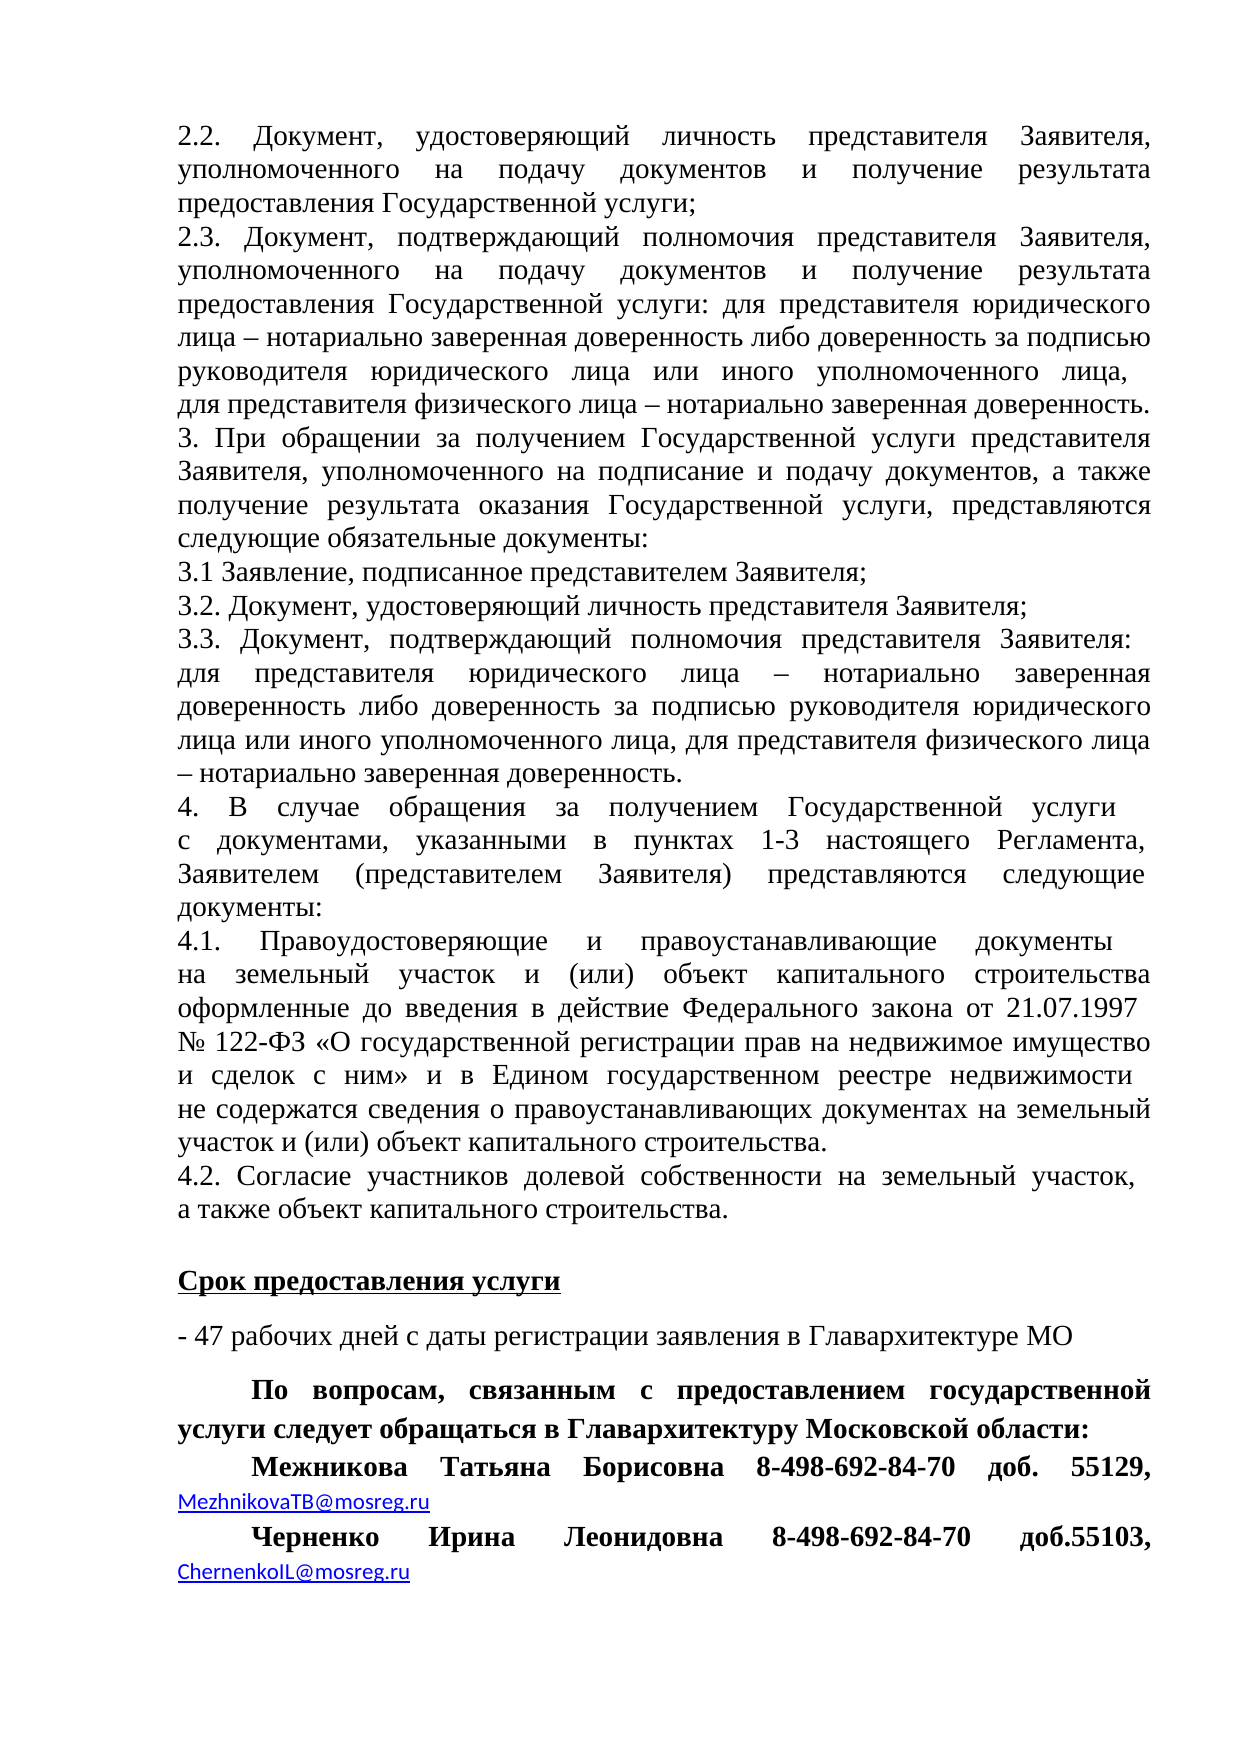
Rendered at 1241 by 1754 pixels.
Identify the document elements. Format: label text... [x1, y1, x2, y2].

text По вопросам, связанным с предоставлением государственной услуги следует обращаться в Главархитектуру Московской области: [177, 1372, 1152, 1444]
list 4.2. Согласие участников долевой собственности на земельный участок, а также объект капитального строительства. [177, 1158, 1152, 1225]
list 2.2. Документ, удостоверяющий личность представителя Заявителя, уполномоченного на подачу документов и получение результата предоставления Государственной услуги; [177, 118, 1152, 219]
text Срок предоставления услуги [177, 1263, 1152, 1297]
list 2.3. Документ, подтверждающий полномочия представителя Заявителя, уполномоченного на подачу документов и получение результата предоставления Государственной услуги: для представителя юридического лица – нотариально заверенная доверенность либо доверенность за подписью руководителя юридического лица или иного уполномоченного лица, для представителя физического лица – нотариально заверенная доверенность. [177, 219, 1152, 420]
text - 47 рабочих дней с даты регистрации заявления в Главархитектуре МО [177, 1318, 1152, 1351]
list 3. При обращении за получением Государственной услуги представителя Заявителя, уполномоченного на подписание и подачу документов, а также получение результата оказания Государственной услуги, представляются следующие обязательные документы: [177, 420, 1152, 554]
list 4. В случае обращения за получением Государственной услуги с документами, указанными в пунктах 1-3 настоящего Регламента, Заявителем (представителем Заявителя) представляются следующие документы: [177, 789, 1146, 923]
text Черненко Ирина Леонидовна 8-498-692-84-70 доб.55103, ChernenkoIL@mosreg.ru [177, 1519, 1152, 1585]
list 3.1 Заявление, подписанное представителем Заявителя; [177, 554, 1152, 588]
list 3.2. Документ, удостоверяющий личность представителя Заявителя; [177, 588, 1152, 621]
text Межникова Татьяна Борисовна 8-498-692-84-70 доб. 55129, MezhnikovaTB@mosreg.ru [177, 1449, 1152, 1515]
list 4.1. Правоудостоверяющие и правоустанавливающие документы на земельный участок и (или) объект капитального строительства оформленные до введения в действие Федерального закона от 21.07.1997 № 122-ФЗ «О государственной регистрации прав на недвижимое имущество и сделок с ним» и в Едином государственном реестре недвижимости не содержатся сведения о правоустанавливающих документах на земельный участок и (или) объект капитального строительства. [177, 923, 1152, 1158]
list 3.3. Документ, подтверждающий полномочия представителя Заявителя: для представителя юридического лица – нотариально заверенная доверенность либо доверенность за подписью руководителя юридического лица или иного уполномоченного лица, для представителя физического лица – нотариально заверенная доверенность. [177, 621, 1152, 789]
